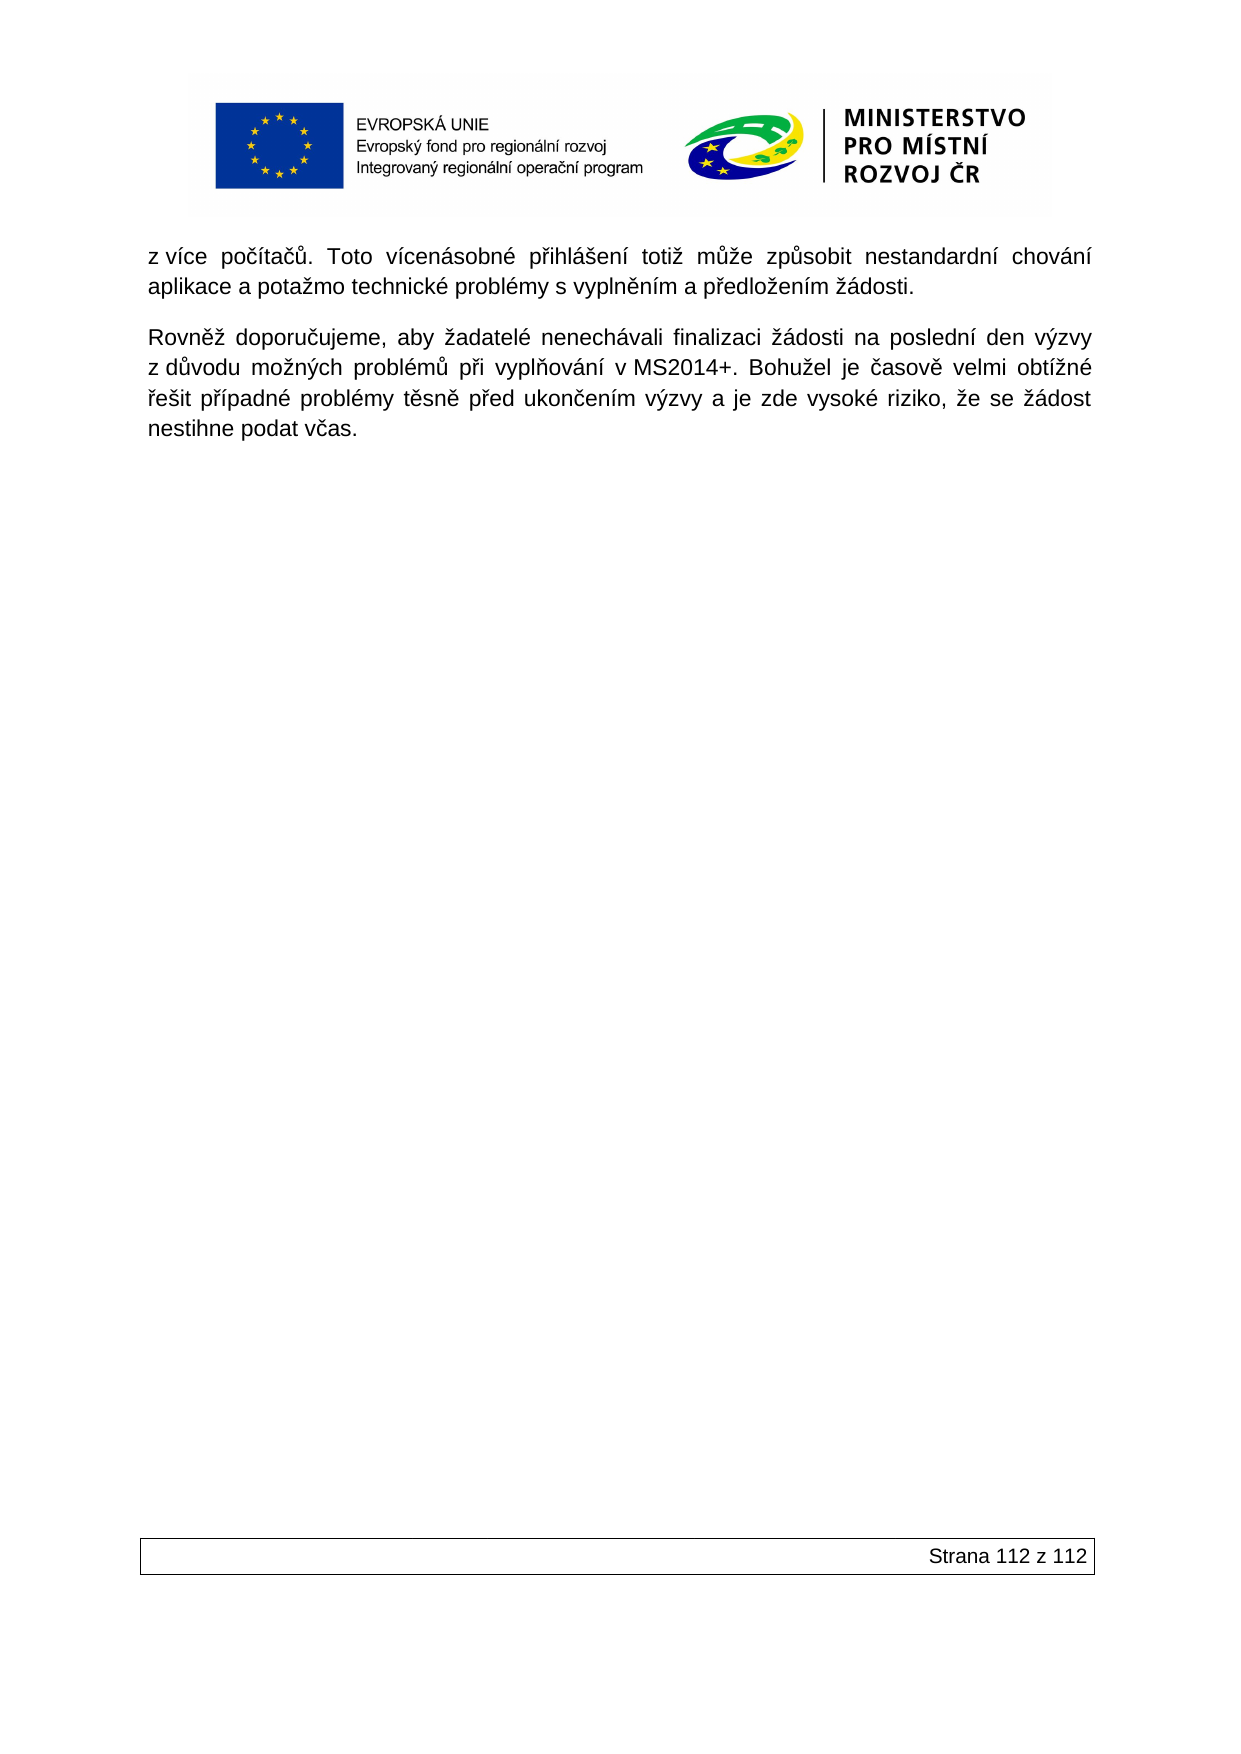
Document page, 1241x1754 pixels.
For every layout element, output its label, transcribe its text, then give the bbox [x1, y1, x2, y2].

picture [187, 73, 1053, 217]
text Rovněž doporučujeme, aby žadatelé nenechávali finalizaci žádosti na poslední den výzvy z důvodu možných problémů při vyplňování v MS2014+. Bohužel je časově velmi obtížné řešit případné problémy těsně před ukončením výzvy a je zde vysoké riziko, že se žádost nestihne podat včas. [148, 324, 1093, 441]
